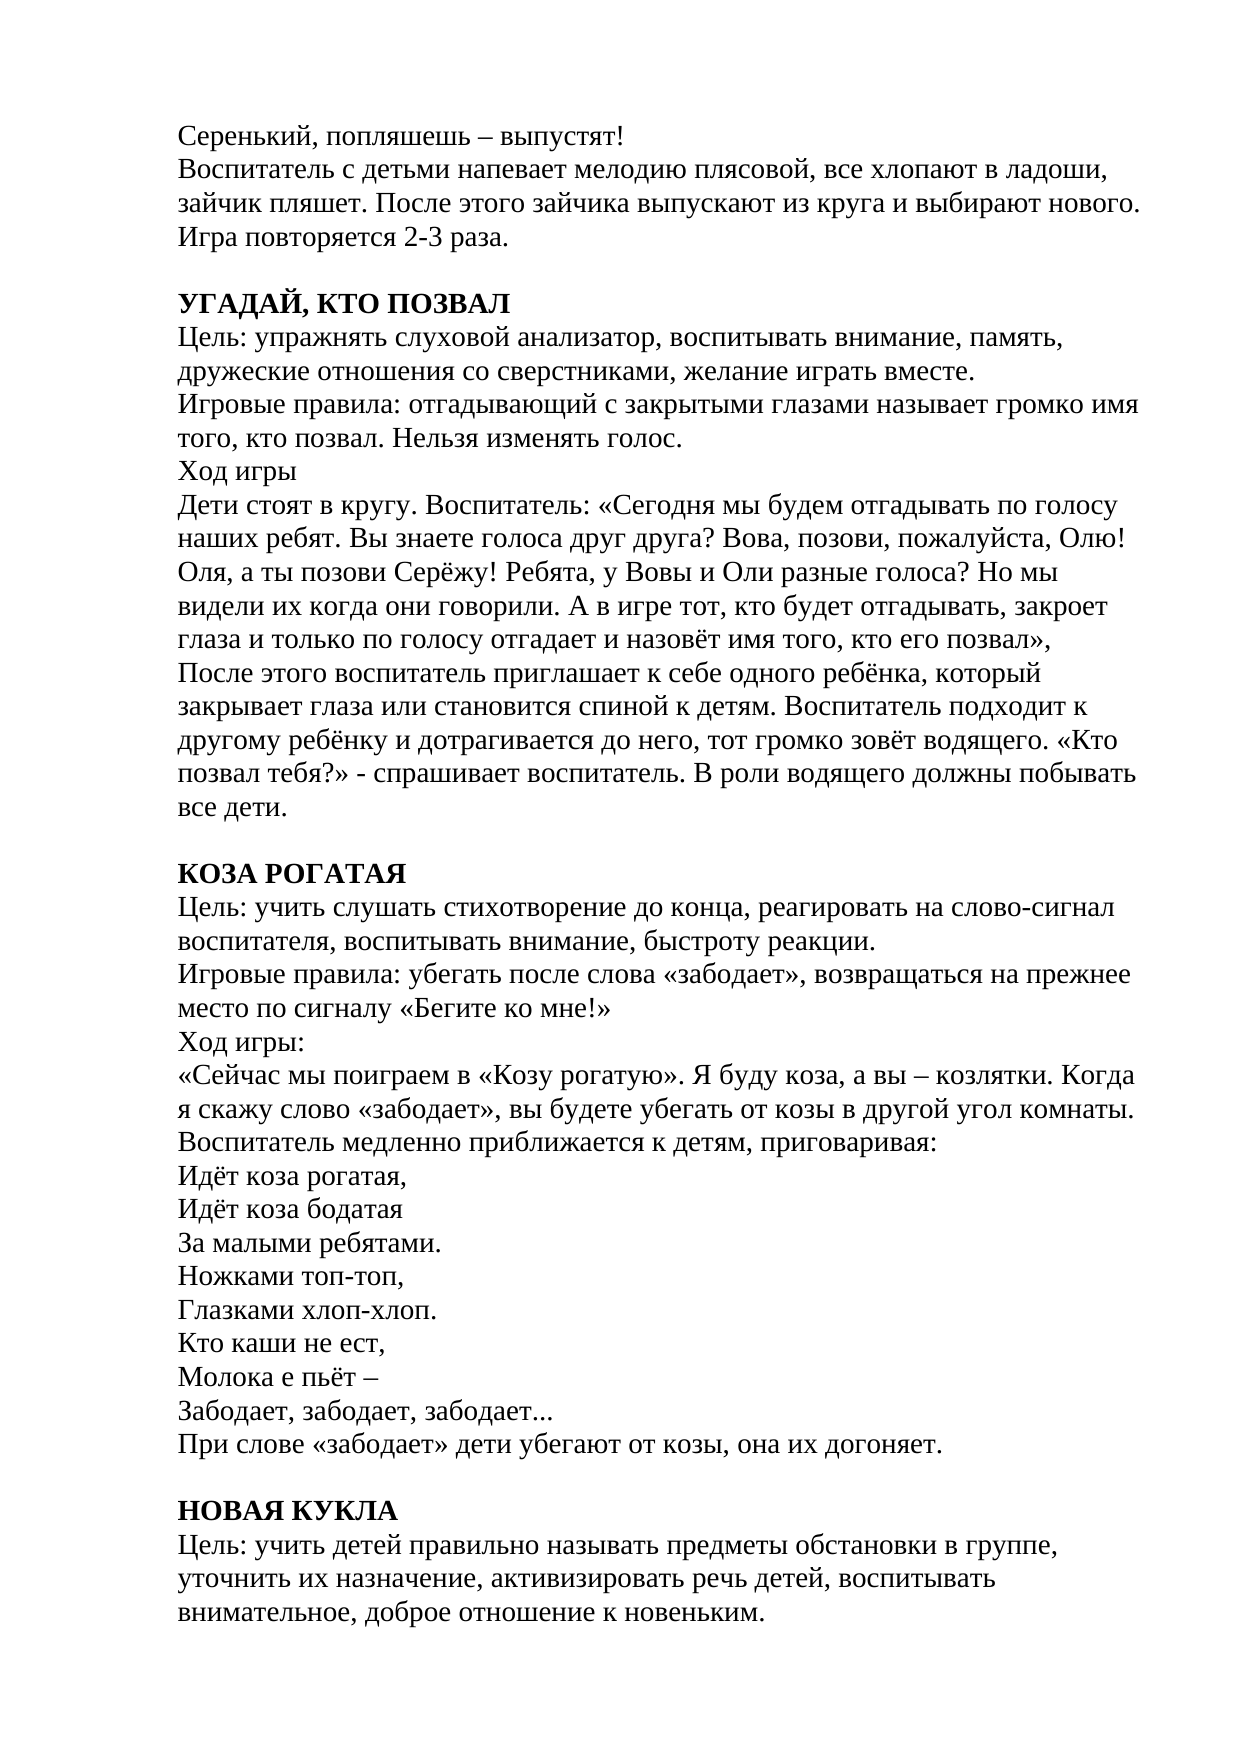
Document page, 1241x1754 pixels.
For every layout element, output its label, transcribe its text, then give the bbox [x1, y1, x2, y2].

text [177, 118, 1152, 252]
text КОЗА РОГАТАЯ Цель: учить слушать стихотворение до конца, реагировать на слово-сигнал воспитателя, воспитывать внимание, быстроту реакции. Игровые правила: убегать после слова «забодает», возвращаться на прежнее место по сигналу «Бегите ко мне!» Ход игры: «Сейчас мы поиграем в «Козу рогатую». Я буду коза, а вы – козлятки. Когда я скажу слово «забодает», вы будете убегать от козы в другой угол комнаты. Воспитатель медленно приближается к детям, приговаривая: Идёт коза рогатая, Идёт коза бодатая За малыми ребятами. Ножками топ-топ, Глазками хлоп-хлоп. Кто каши не ест, Молока е пьёт – Забодает, забодает, забодает... При слове «забодает» дети убегают от козы, она их догоняет. [177, 822, 1152, 1460]
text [177, 1460, 1152, 1627]
text УГАДАЙ, КТО ПОЗВАЛ Цель: упражнять слуховой анализатор, воспитывать внимание, память, дружеские отношения со сверстниками, желание играть вместе. Игровые правила: отгадывающий с закрытыми глазами называет громко имя того, кто позвал. Нельзя изменять голос. Ход игры Дети стоят в кругу. Воспитатель: «Сегодня мы будем отгадывать по голосу наших ребят. Вы знаете голоса друг друга? Вова, позови, пожалуйста, Олю! Оля, а ты позови Серёжу! Ребята, у Вовы и Оли разные голоса? Но мы видели их когда они говорили. А в игре тот, кто будет отгадывать, закроет глаза и только по голосу отгадает и назовёт имя того, кто его позвал», После этого воспитатель приглашает к себе одного ребёнка, который закрывает глаза или становится спиной к детям. Воспитатель подходит к другому ребёнку и дотрагивается до него, тот громко зовёт водящего. «Кто позвал тебя?» - спрашивает воспитатель. В роли водящего должны побывать все дети. [177, 252, 1152, 822]
